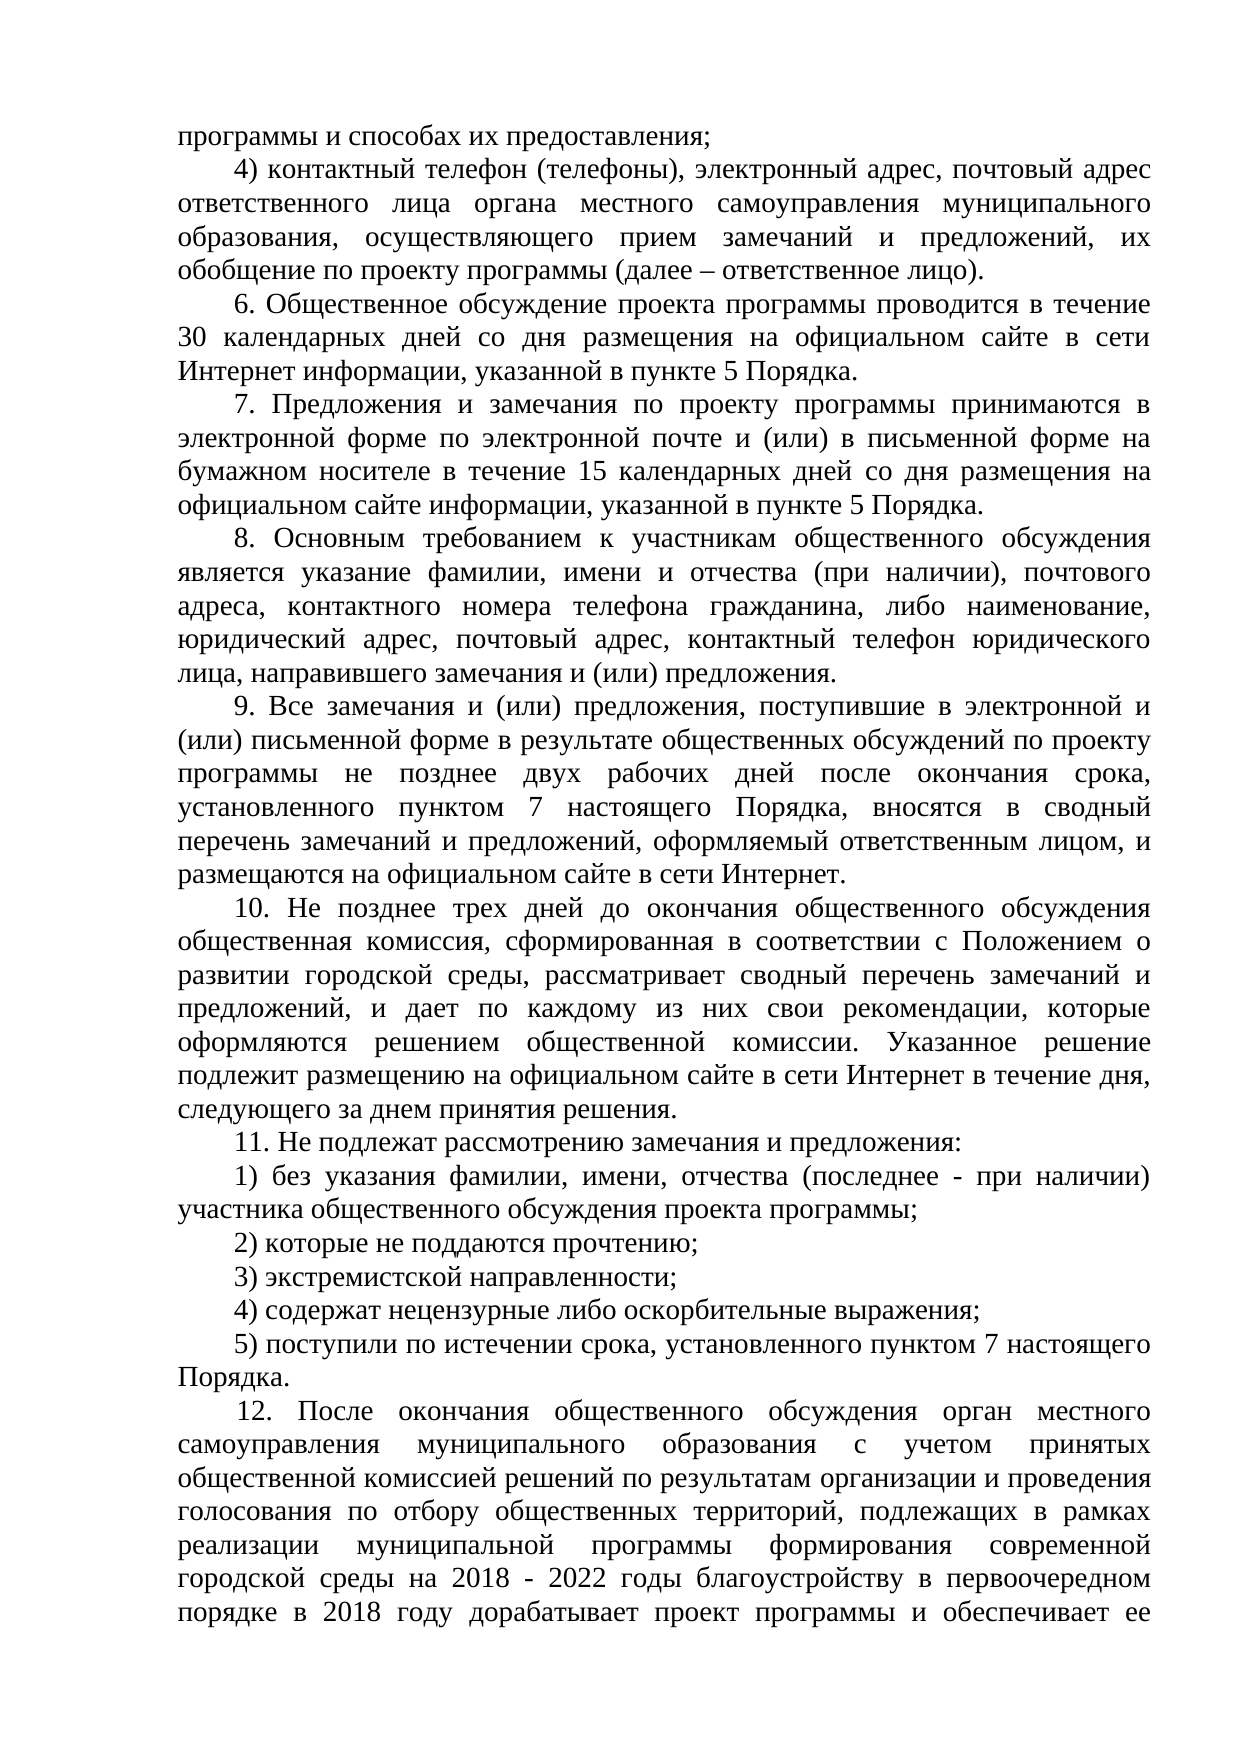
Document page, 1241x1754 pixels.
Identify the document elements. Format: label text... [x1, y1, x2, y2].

text 10. Не позднее трех дней до окончания общественного обсуждения общественная комиссия, сформированная в соответствии с Положением о развитии городской среды, рассматривает сводный перечень замечаний и предложений, и дает по каждому из них свои рекомендации, которые оформляются решением общественной комиссии. Указанное решение подлежит размещению на официальном сайте в сети Интернет в течение дня, следующего за днем принятия решения. [177, 890, 1152, 1124]
text 5) поступили по истечении срока, установленного пунктом 7 настоящего Порядка. [177, 1326, 1152, 1393]
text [177, 1393, 1152, 1628]
text 8. Основным требованием к участникам общественного обсуждения является указание фамилии, имени и отчества (при наличии), почтового адреса, контактного номера телефона гражданина, либо наименование, юридический адрес, почтовый адрес, контактный телефон юридического лица, направившего замечания и (или) предложения. [177, 521, 1152, 688]
text 11. Не подлежат рассмотрению замечания и предложения: [177, 1124, 1152, 1158]
text 7. Предложения и замечания по проекту программы принимаются в электронной форме по электронной почте и (или) в письменной форме на бумажном носителе в течение 15 календарных дней со дня размещения на официальном сайте информации, указанной в пункте 5 Порядка. [177, 386, 1152, 521]
text 2) которые не поддаются прочтению; [177, 1225, 1152, 1259]
text 3) экстремистской направленности; [177, 1259, 1152, 1292]
text 4) контактный телефон (телефоны), электронный адрес, почтовый адрес ответственного лица органа местного самоуправления муниципального образования, осуществляющего прием замечаний и предложений, их обобщение по проекту программы (далее – ответственное лицо). [177, 152, 1152, 286]
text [177, 118, 1152, 152]
text 4) содержат нецензурные либо оскорбительные выражения; [177, 1292, 1152, 1326]
text 9. Все замечания и (или) предложения, поступившие в электронной и (или) письменной форме в результате общественных обсуждений по проекту программы не позднее двух рабочих дней после окончания срока, установленного пунктом 7 настоящего Порядка, вносятся в сводный перечень замечаний и предложений, оформляемый ответственным лицом, и размещаются на официальном сайте в сети Интернет. [177, 688, 1152, 890]
text 6. Общественное обсуждение проекта программы проводится в течение 30 календарных дней со дня размещения на официальном сайте в сети Интернет информации, указанной в пункте 5 Порядка. [177, 286, 1152, 386]
text 1) без указания фамилии, имени, отчества (последнее - при наличии) участника общественного обсуждения проекта программы; [177, 1158, 1152, 1225]
